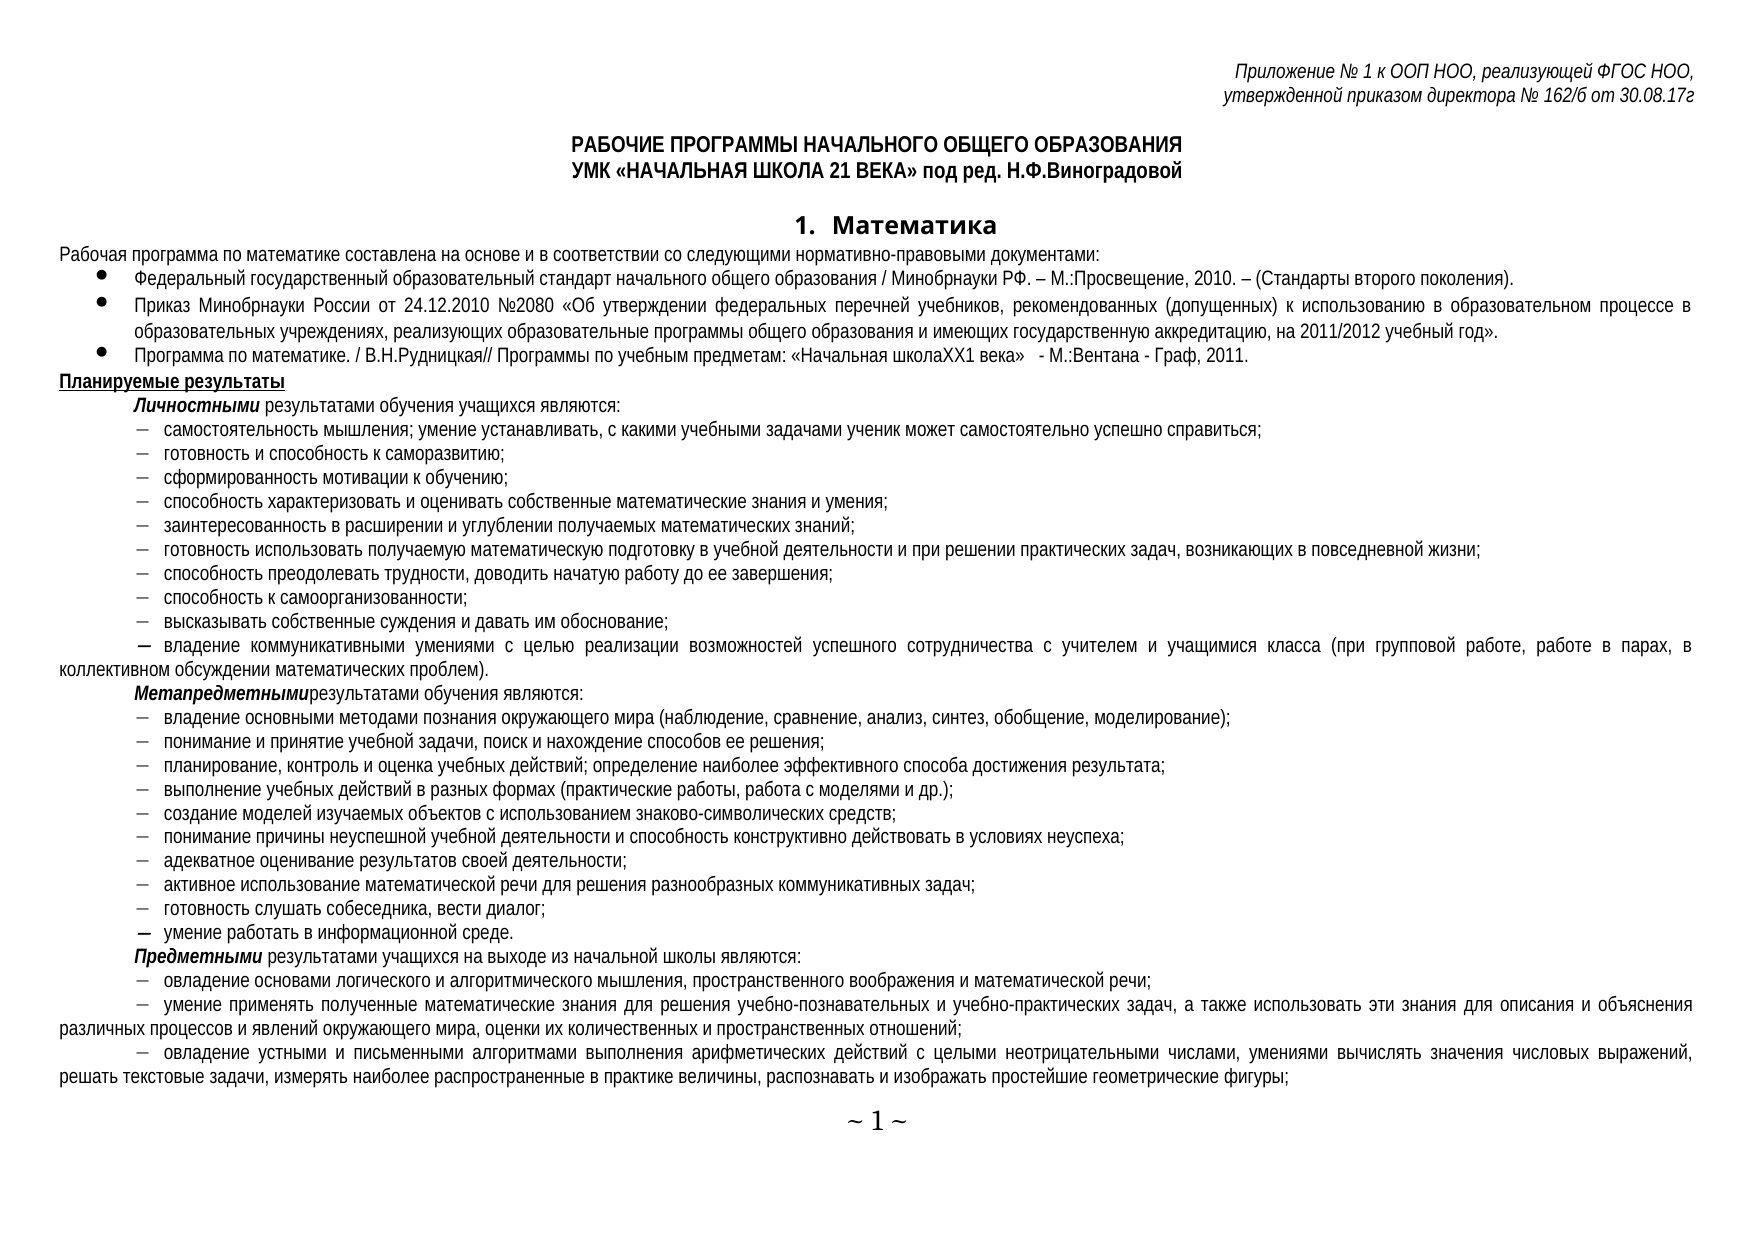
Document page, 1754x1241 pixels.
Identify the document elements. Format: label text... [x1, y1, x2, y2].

list активное использование математической речи для решения разнообразных коммуникативных задач; [59, 872, 1695, 896]
text Предметными результатами учащихся на выходе из начальной школы являются: [59, 944, 1695, 968]
list овладение основами логического и алгоритмического мышления, пространственного воображения и математической речи; [59, 968, 1695, 992]
text УМК «НАЧАЛЬНАЯ ШКОЛА 21 ВЕКА» под ред. Н.Ф.Виноградовой [59, 157, 1695, 184]
text утвержденной приказом директора № 162/б от 30.08.17г [59, 83, 1695, 107]
list владение основными методами познания окружающего мира (наблюдение, сравнение, анализ, синтез, обобщение, моделирование); [59, 705, 1695, 729]
list готовность использовать получаемую математическую подготовку в учебной деятельности и при решении практических задач, возникающих в повседневной жизни; [59, 537, 1695, 561]
list адекватное оценивание результатов своей деятельности; [59, 848, 1695, 872]
text РАБОЧИЕ ПРОГРАММЫ НАЧАЛЬНОГО ОБЩЕГО ОБРАЗОВАНИЯ [59, 131, 1695, 157]
list способность преодолевать трудности, доводить начатую работу до ее завершения; [59, 561, 1695, 585]
list готовность слушать собеседника, вести диалог; [59, 896, 1695, 920]
list овладение устными и письменными алгоритмами выполнения арифметических действий с целыми неотрицательными числами, умениями вычислять значения числовых выражений, решать текстовые задачи, измерять наиболее распространенные в практике величины, распознавать и изображать простейшие геометрические фигуры; [59, 1040, 1695, 1088]
list выполнение учебных действий в разных формах (практические работы, работа с моделями и др.); [59, 777, 1695, 801]
list заинтересованность в расширении и углублении получаемых математических знаний; [59, 513, 1695, 537]
list высказывать собственные суждения и давать им обоснование; [59, 609, 1695, 633]
list умение работать в информационной среде. [59, 920, 1695, 944]
list создание моделей изучаемых объектов с использованием знаково-символических средств; [59, 801, 1695, 824]
list умение применять полученные математические знания для решения учебно-познавательных и учебно-практических задач, а также использовать эти знания для описания и объяснения различных процессов и явлений окружающего мира, оценки их количественных и пространственных отношений; [59, 992, 1695, 1040]
list Приказ Минобрнауки России от 24.12.2010 №2080 «Об утверждении федеральных перечней учебников, рекомендованных (допущенных) к использованию в образовательном процессе в образовательных учреждениях, реализующих образовательные программы общего образования и имеющих государственную аккредитацию, на 2011/2012 учебный год». [97, 292, 1695, 343]
text Планируемые результаты [59, 369, 1695, 393]
list готовность и способность к саморазвитию; [59, 441, 1695, 465]
list планирование, контроль и оценка учебных действий; определение наиболее эффективного способа достижения результата; [59, 753, 1695, 777]
list владение коммуникативными умениями с целью реализации возможностей успешного сотрудничества с учителем и учащимися класса (при групповой работе, работе в парах, в коллективном обсуждении математических проблем). [59, 633, 1695, 681]
list Математика [97, 208, 1695, 242]
text Личностными результатами обучения учащихся являются: [59, 393, 1695, 417]
list самостоятельность мышления; умение устанавливать, с какими учебными задачами ученик может самостоятельно успешно справиться; [59, 417, 1695, 441]
text Рабочая программа по математике составлена на основе и в соответствии со следующими нормативно-правовыми документами: [59, 242, 1695, 266]
list способность характеризовать и оценивать собственные математические знания и умения; [59, 489, 1695, 513]
list сформированность мотивации к обучению; [59, 465, 1695, 489]
list Программа по математике. / В.Н.Рудницкая// Программы по учебным предметам: «Начальная школаХХ1 века» - М.:Вентана - Граф, 2011. [97, 343, 1695, 369]
text Метапредметнымирезультатами обучения являются: [59, 681, 1695, 705]
text Приложение № 1 к ООП НОО, реализующей ФГОС НОО, [59, 59, 1695, 83]
list Федеральный государственный образовательный стандарт начального общего образования / Минобрнауки РФ. – М.:Просвещение, 2010. – (Стандарты второго поколения). [97, 266, 1695, 292]
list понимание причины неуспешной учебной деятельности и способность конструктивно действовать в условиях неуспеха; [59, 824, 1695, 848]
list способность к самоорганизованности; [59, 585, 1695, 609]
list понимание и принятие учебной задачи, поиск и нахождение способов ее решения; [59, 729, 1695, 753]
